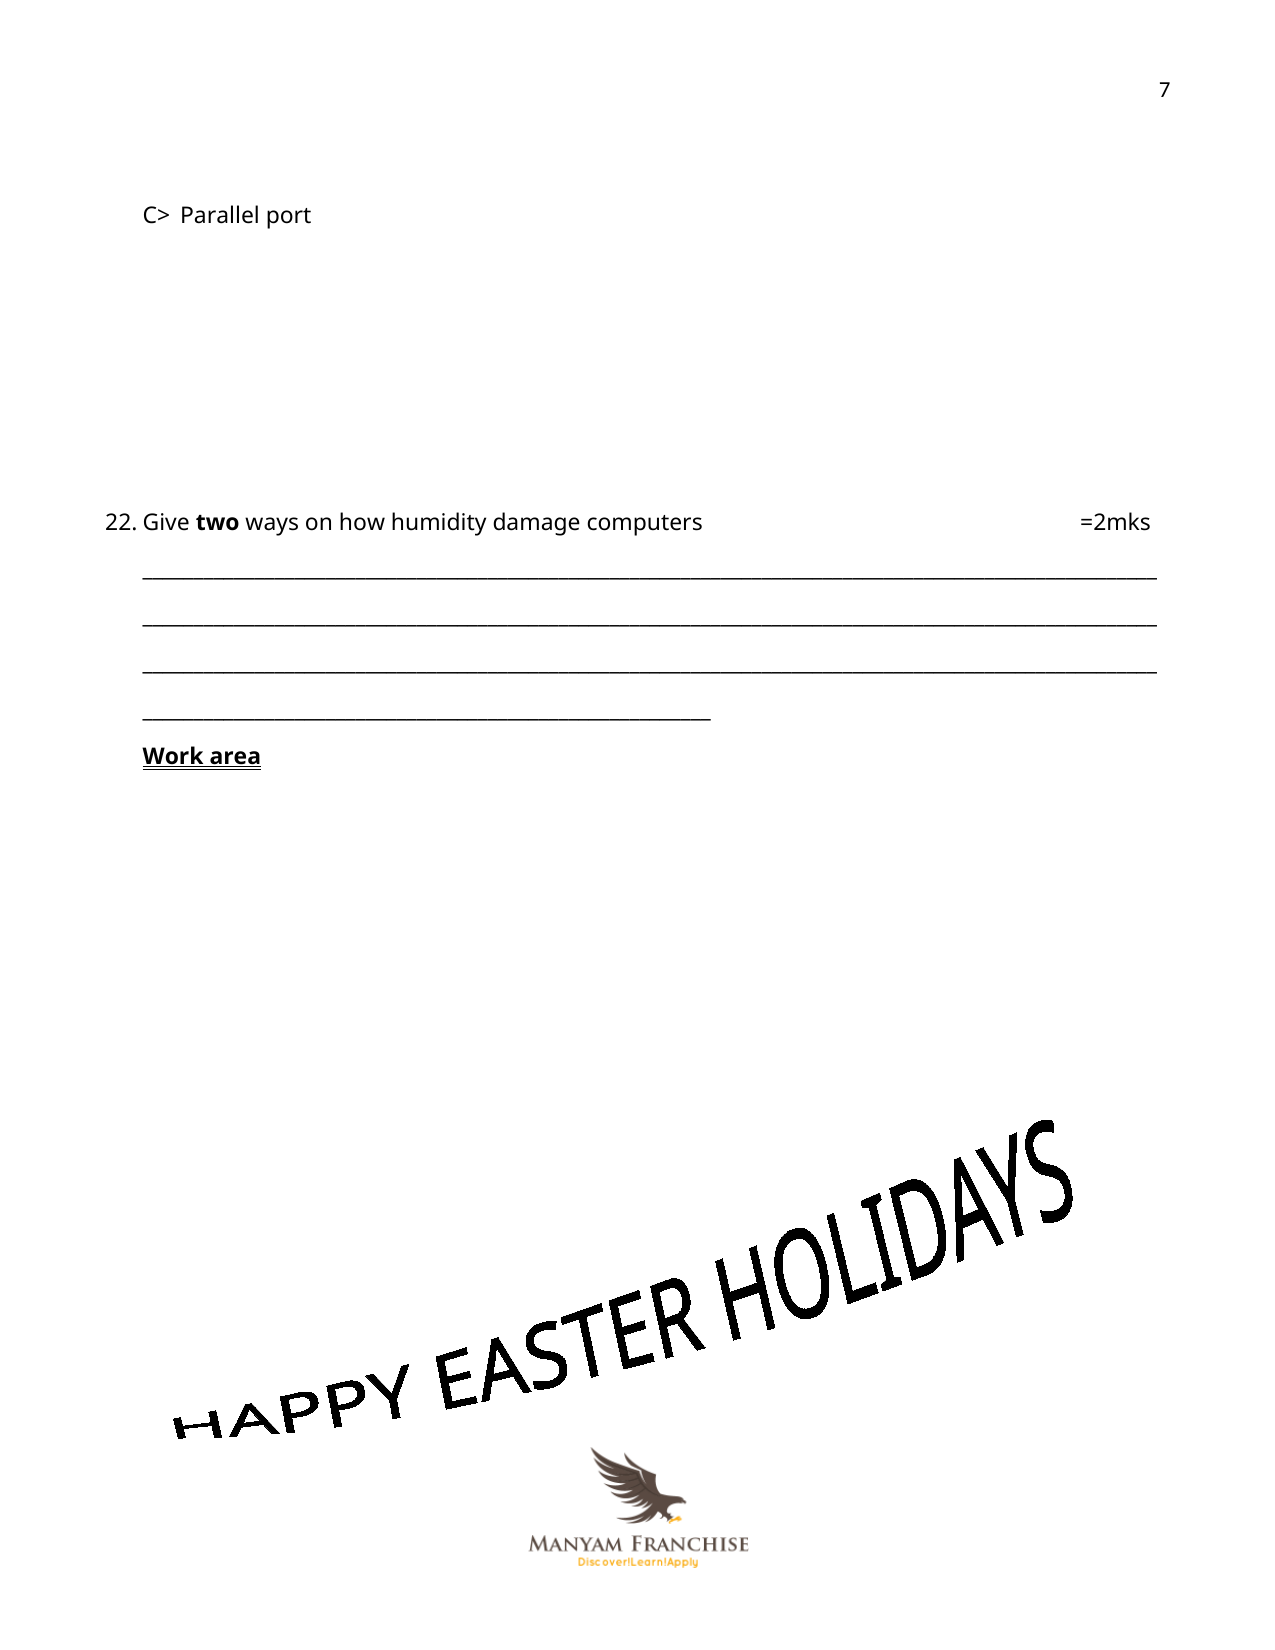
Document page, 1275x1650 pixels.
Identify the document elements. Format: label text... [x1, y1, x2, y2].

list Work area [142, 740, 1170, 771]
list Give two ways on how humidity damage computers =2mks ____________________________________________________________________________________________________________________________________________________________________________________________________________________________________________________________________________________________________________________________________________________________________ [105, 506, 1170, 724]
picture [525, 1436, 750, 1575]
list Parallel port [142, 199, 1170, 230]
